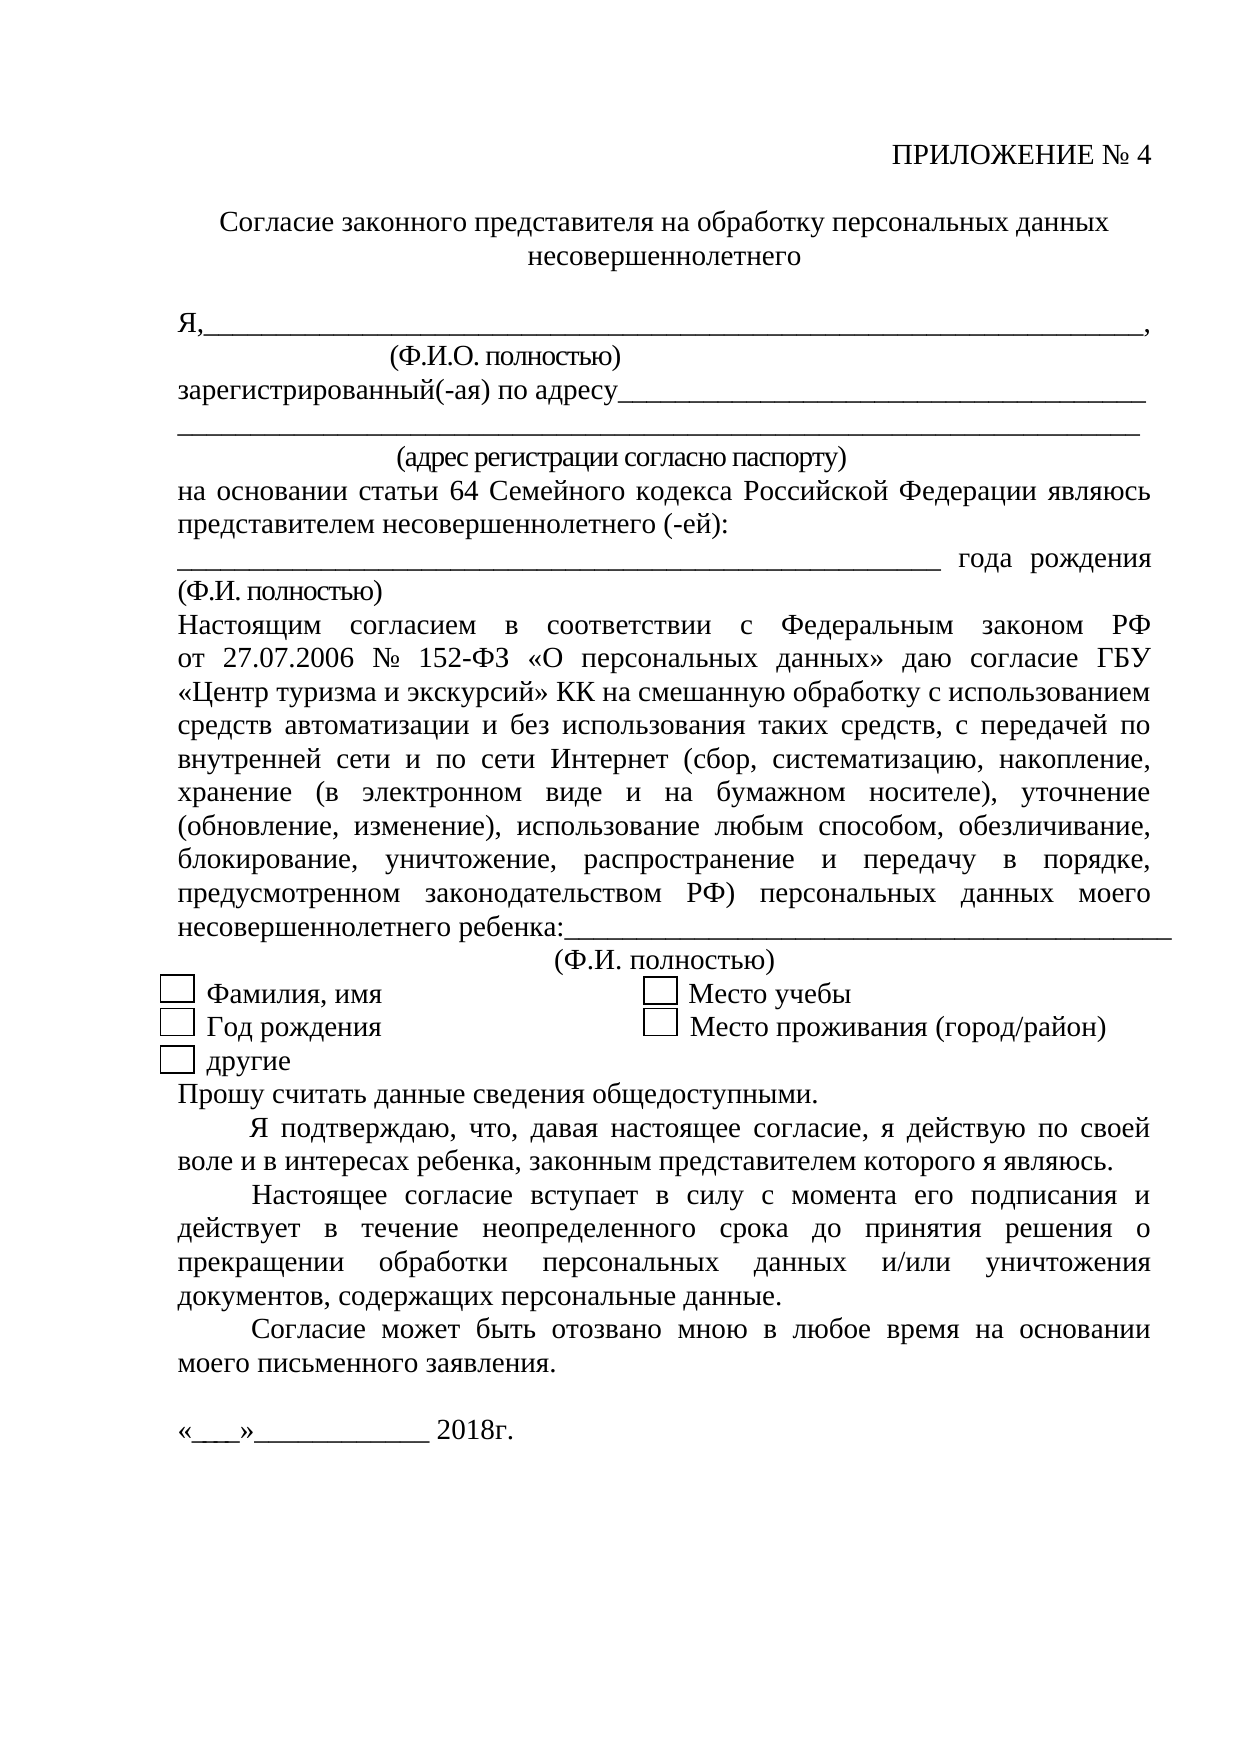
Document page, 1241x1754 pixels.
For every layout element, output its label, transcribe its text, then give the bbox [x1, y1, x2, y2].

text Год рождения Место проживания (город/район) [177, 1009, 1152, 1043]
text другие [177, 1043, 1152, 1076]
text Настоящим согласием в соответствии с Федеральным законом РФ от 27.07.2006 № 152-ФЗ «О персональных данных» даю согласие ГБУ «Центр туризма и экскурсий» КК на смешанную обработку с использованием средств автоматизации и без использования таких средств, с передачей по внутренней сети и по сети Интернет (сбор, систематизацию, накопление, хранение (в электронном виде и на бумажном носителе), уточнение (обновление, изменение), использование любым способом, обезличивание, блокирование, уничтожение, распространение и передачу в порядке, предусмотренном законодательством РФ) персональных данных моего несовершеннолетнего ребенка: [177, 607, 1152, 942]
text Согласие может быть отозвано мною в любое время на основании моего письменного заявления. [177, 1311, 1152, 1378]
text Я подтверждаю, что, давая настоящее согласие, я действую по своей воле и в интересах ребенка, законным представителем которого я являюсь. [177, 1110, 1152, 1177]
text Настоящее согласие вступает в силу с момента его подписания и действует в течение неопределенного срока до принятия решения о прекращении обработки персональных данных и/или уничтожения документов, содержащих персональные данные. [177, 1177, 1152, 1311]
text ПРИЛОЖЕНИЕ № 4 [177, 137, 1152, 171]
text (адрес регистрации согласно паспорту) [177, 439, 1152, 473]
text ____ года рождения (Ф.И. полностью) [177, 540, 1152, 607]
text Фамилия, имя Место учебы [177, 976, 1152, 1009]
text Я, , [177, 305, 1152, 338]
text Прошу считать данные сведения общедоступными. [177, 1076, 1152, 1110]
text (Ф.И. полностью) [177, 942, 1152, 976]
text « »____________ 2018г. [177, 1412, 1152, 1445]
text зарегистрированный(-ая) по адресу _ [177, 372, 1152, 406]
text __________________________________________________________________ [177, 406, 1152, 439]
text (Ф.И.О. полностью) [177, 338, 1152, 372]
text Согласие законного представителя на обработку персональных данных несовершеннолетнего [177, 204, 1152, 271]
text на основании статьи 64 Семейного кодекса Российской Федерации являюсь представителем несовершеннолетнего (-ей): [177, 473, 1152, 540]
